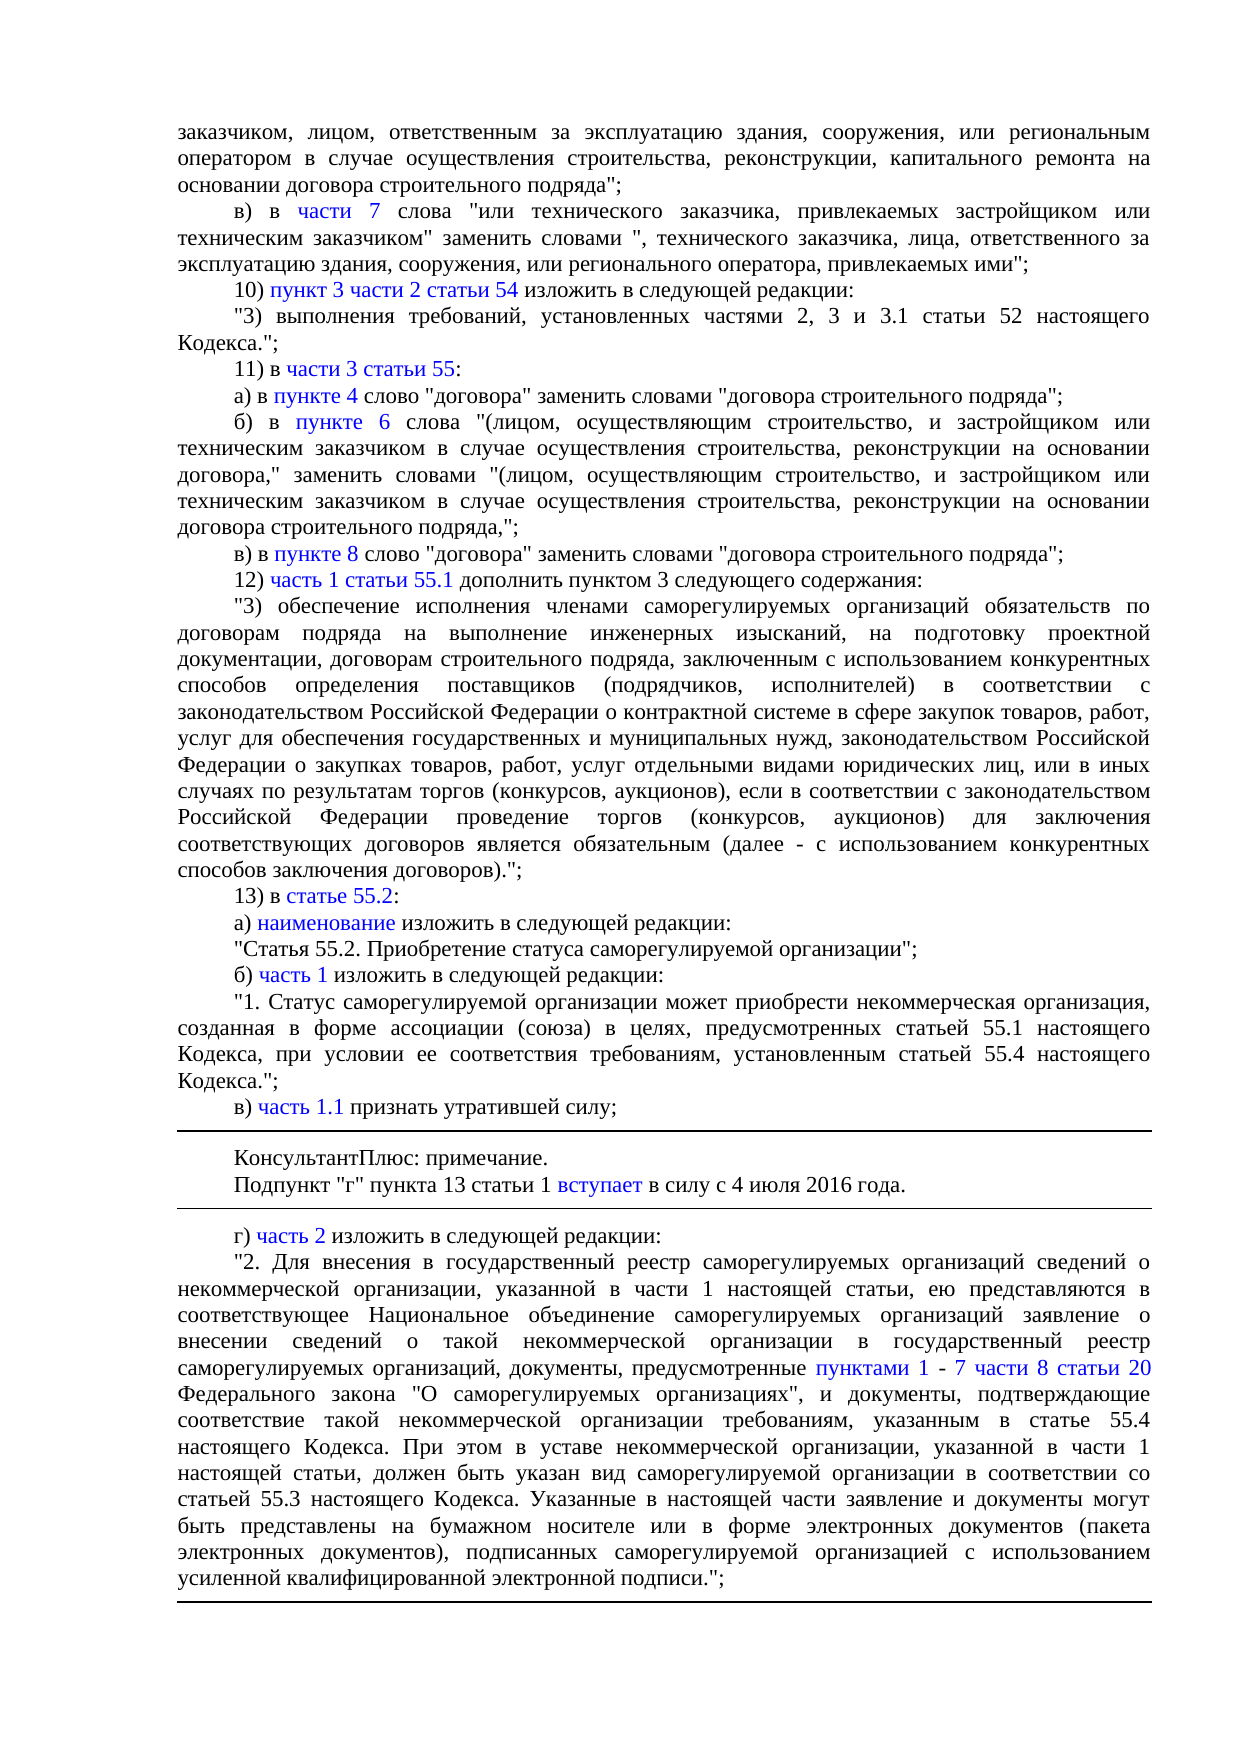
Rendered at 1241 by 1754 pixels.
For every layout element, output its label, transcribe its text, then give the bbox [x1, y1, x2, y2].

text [177, 118, 1152, 197]
text а) в пункте 4 слово "договора" заменить словами "договора строительного подряда"; [177, 382, 1152, 408]
text Подпункт "г" пункта 13 статьи 1 вступает в силу с 4 июля 2016 года. [177, 1171, 1152, 1197]
text б) в пункте 6 слова "(лицом, осуществляющим строительство, и застройщиком или техническим заказчиком в случае осуществления строительства, реконструкции на основании договора," заменить словами "(лицом, осуществляющим строительство, и застройщиком или техническим заказчиком в случае осуществления строительства, реконструкции на основании договора строительного подряда,"; [177, 408, 1152, 540]
text а) наименование изложить в следующей редакции: [177, 909, 1152, 935]
text в) в пункте 8 слово "договора" заменить словами "договора строительного подряда"; [177, 540, 1152, 566]
text 10) пункт 3 части 2 статьи 54 изложить в следующей редакции: [177, 276, 1152, 303]
text КонсультантПлюс: примечание. [177, 1144, 1152, 1171]
text б) часть 1 изложить в следующей редакции: [177, 961, 1152, 988]
text 11) в части 3 статьи 55: [177, 355, 1152, 382]
text "3) обеспечение исполнения членами саморегулируемых организаций обязательств по договорам подряда на выполнение инженерных изысканий, на подготовку проектной документации, договорам строительного подряда, заключенным с использованием конкурентных способов определения поставщиков (подрядчиков, исполнителей) в соответствии с законодательством Российской Федерации о контрактной системе в сфере закупок товаров, работ, услуг для обеспечения государственных и муниципальных нужд, законодательством Российской Федерации о закупках товаров, работ, услуг отдельными видами юридических лиц, или в иных случаях по результатам торгов (конкурсов, аукционов), если в соответствии с законодательством Российской Федерации проведение торгов (конкурсов, аукционов) для заключения соответствующих договоров является обязательным (далее - с использованием конкурентных способов заключения договоров)."; [177, 592, 1152, 882]
text "Статья 55.2. Приобретение статуса саморегулируемой организации"; [177, 935, 1152, 961]
text г) часть 2 изложить в следующей редакции: [177, 1222, 1152, 1248]
text "2. Для внесения в государственный реестр саморегулируемых организаций сведений о некоммерческой организации, указанной в части 1 настоящей статьи, ею представляются в соответствующее Национальное объединение саморегулируемых организаций заявление о внесении сведений о такой некоммерческой организации в государственный реестр саморегулируемых организаций, документы, предусмотренные пунктами 1 - 7 части 8 статьи 20 Федерального закона "О саморегулируемых организациях", и документы, подтверждающие соответствие такой некоммерческой организации требованиям, указанным в статье 55.4 настоящего Кодекса. При этом в уставе некоммерческой организации, указанной в части 1 настоящей статьи, должен быть указан вид саморегулируемой организации в соответствии со статьей 55.3 настоящего Кодекса. Указанные в настоящей части заявление и документы могут быть представлены на бумажном носителе или в форме электронных документов (пакета электронных документов), подписанных саморегулируемой организацией с использованием усиленной квалифицированной электронной подписи."; [177, 1248, 1152, 1591]
text 13) в статье 55.2: [177, 882, 1152, 909]
text в) в части 7 слова "или технического заказчика, привлекаемых застройщиком или техническим заказчиком" заменить словами ", технического заказчика, лица, ответственного за эксплуатацию здания, сооружения, или регионального оператора, привлекаемых ими"; [177, 197, 1152, 276]
text в) часть 1.1 признать утратившей силу; [177, 1093, 1152, 1119]
text 12) часть 1 статьи 55.1 дополнить пунктом 3 следующего содержания: [177, 566, 1152, 592]
text "1. Статус саморегулируемой организации может приобрести некоммерческая организация, созданная в форме ассоциации (союза) в целях, предусмотренных статьей 55.1 настоящего Кодекса, при условии ее соответствия требованиям, установленным статьей 55.4 настоящего Кодекса."; [177, 988, 1152, 1093]
text "3) выполнения требований, установленных частями 2, 3 и 3.1 статьи 52 настоящего Кодекса."; [177, 303, 1152, 355]
